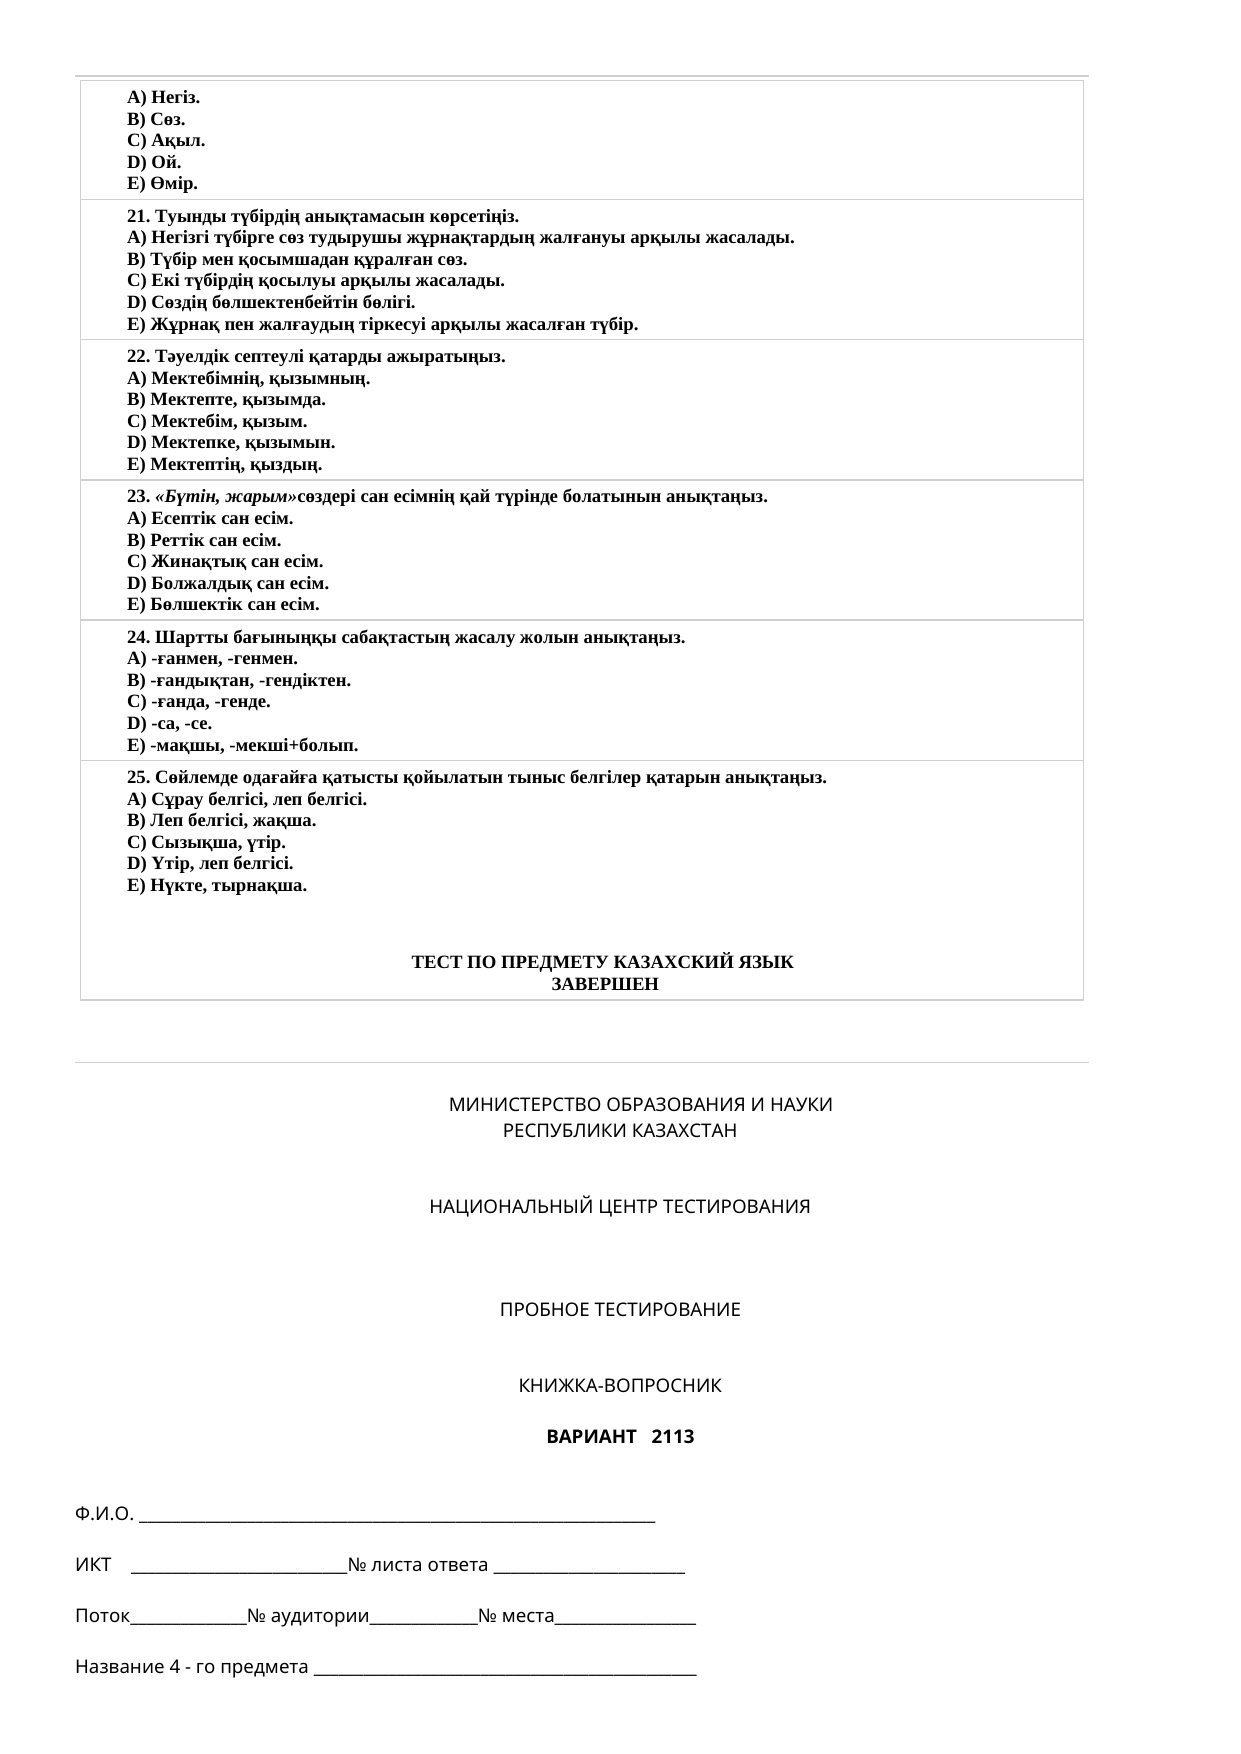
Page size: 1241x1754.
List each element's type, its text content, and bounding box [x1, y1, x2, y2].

text ПРОБНОЕ ТЕСТИРОВАНИЕ [75, 1296, 1165, 1321]
text МИНИСТЕРСТВО ОБРАЗОВАНИЯ И НАУКИ [117, 1092, 1165, 1117]
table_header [75, 77, 1089, 1061]
text НАЦИОНАЛЬНЫЙ ЦЕНТР ТЕСТИРОВАНИЯ [75, 1194, 1165, 1219]
text КНИЖКА-ВОПРОСНИК [75, 1372, 1165, 1398]
text Поток______________№ аудитории_____________№ места_________________ [75, 1602, 1165, 1628]
text Ф.И.О. ______________________________________________________________ [75, 1500, 1165, 1526]
text ВАРИАНТ 2113 [75, 1423, 1165, 1449]
text РЕСПУБЛИКИ КАЗАХСТАН [75, 1117, 1165, 1143]
text ИКТ __________________________№ листа ответа _______________________ [75, 1551, 1165, 1577]
text Название 4 - го предмета ______________________________________________ [75, 1653, 1165, 1679]
